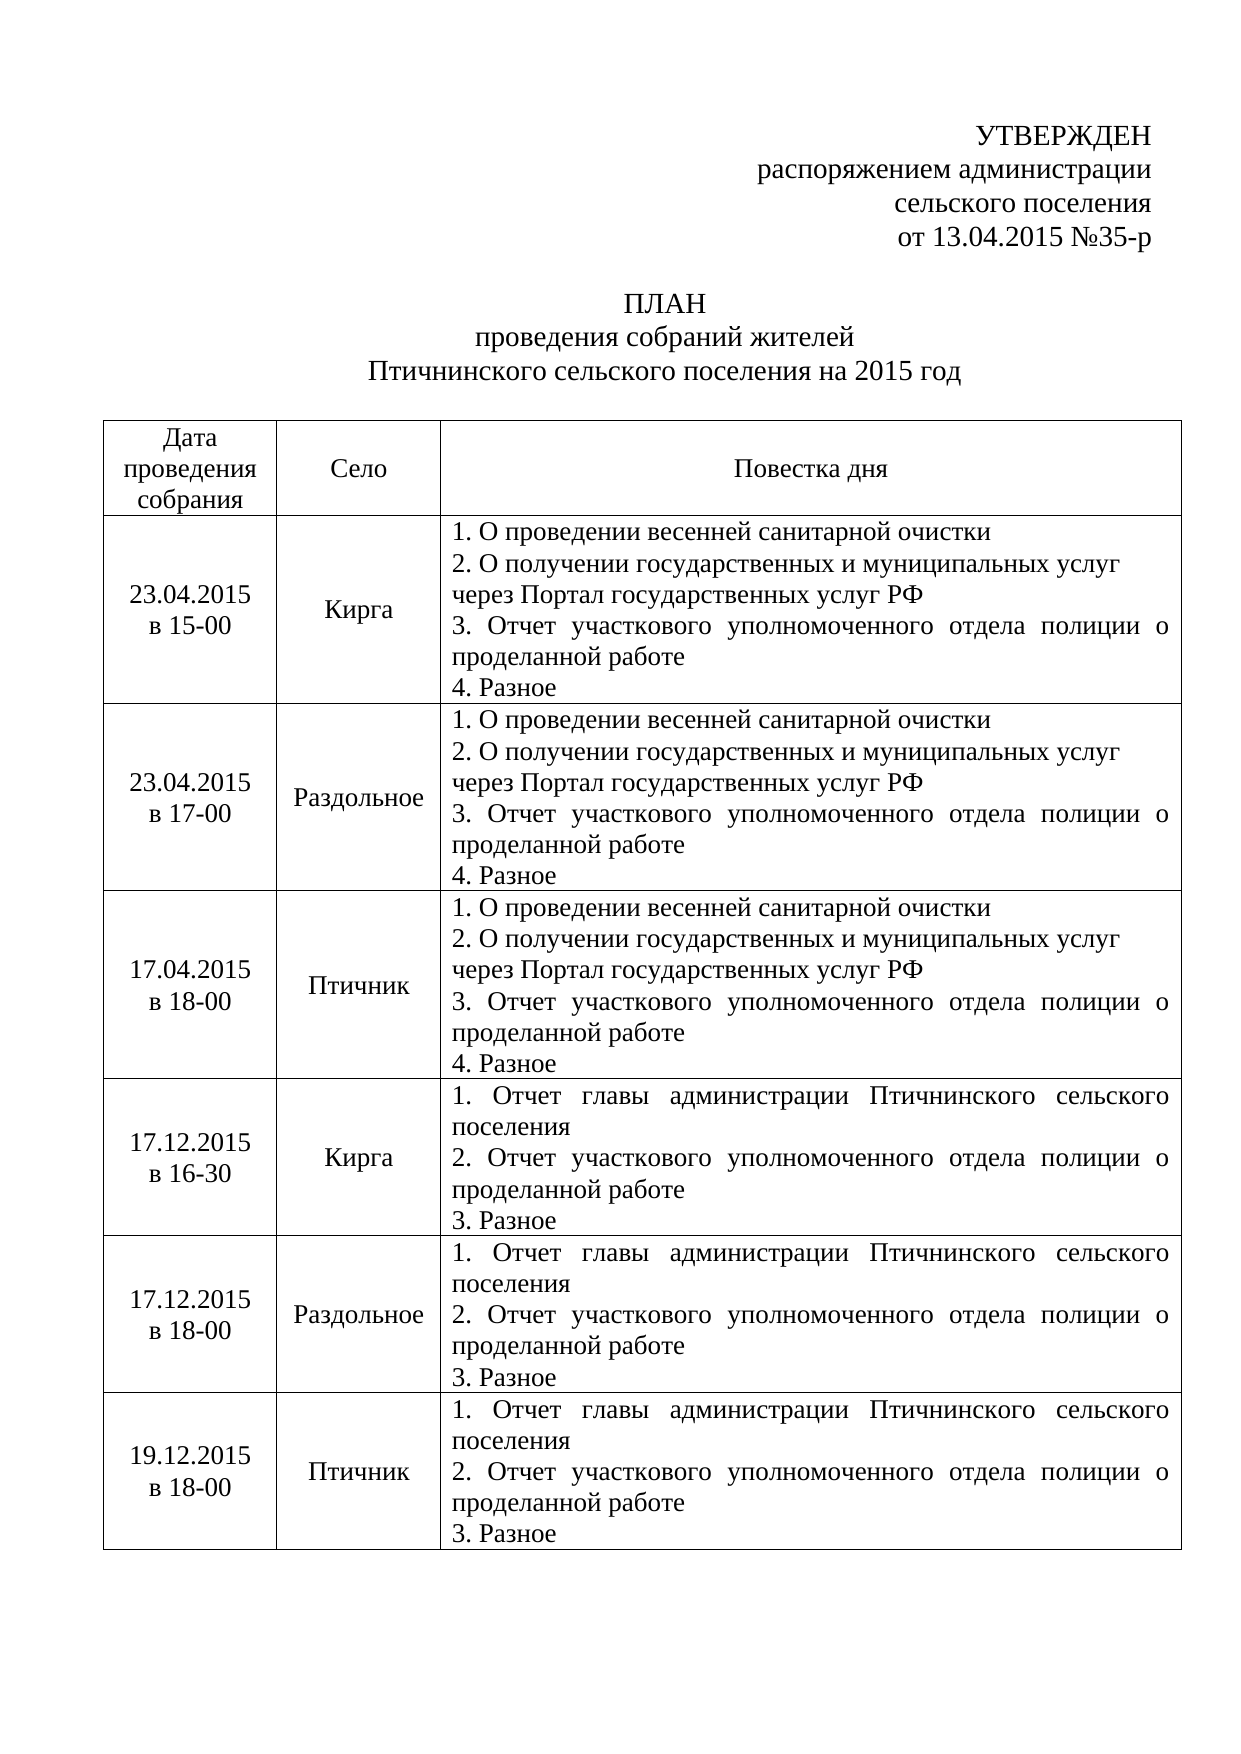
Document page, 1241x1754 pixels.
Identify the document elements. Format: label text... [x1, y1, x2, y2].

table_cell Птичник [277, 891, 440, 1078]
text от 13.04.2015 №35-р [177, 219, 1152, 252]
table_cell Кирга [277, 516, 440, 702]
text Птичнинского сельского поселения на 2015 год [177, 353, 1152, 386]
table_cell 17.04.2015 в 18-00 [104, 891, 276, 1078]
table_cell 17.12.2015 в 16-30 [104, 1079, 276, 1235]
table_cell 23.04.2015 в 17-00 [104, 704, 276, 890]
table_header Село [277, 421, 440, 514]
table_cell 19.12.2015 в 18-00 [104, 1393, 276, 1548]
text сельского поселения [177, 185, 1152, 219]
table_header Повестка дня [441, 421, 1181, 514]
table_cell 1. О проведении весенней санитарной очистки 2. О получении государственных и муниципальных услуг через Портал государственных услуг РФ 3. Отчет участкового уполномоченного отдела полиции о проделанной работе 4. Разное [441, 516, 1181, 702]
table_cell 1. О проведении весенней санитарной очистки 2. О получении государственных и муниципальных услуг через Портал государственных услуг РФ 3. Отчет участкового уполномоченного отдела полиции о проделанной работе 4. Разное [441, 704, 1181, 890]
table_cell 1. О проведении весенней санитарной очистки 2. О получении государственных и муниципальных услуг через Портал государственных услуг РФ 3. Отчет участкового уполномоченного отдела полиции о проделанной работе 4. Разное [441, 891, 1181, 1078]
table_cell 23.04.2015 в 15-00 [104, 516, 276, 702]
table_cell Птичник [277, 1393, 440, 1548]
table_cell Раздольное [277, 1236, 440, 1392]
text распоряжением администрации [177, 152, 1152, 185]
text проведения собраний жителей [177, 319, 1152, 353]
table_cell Кирга [277, 1079, 440, 1235]
text УТВЕРЖДЕН [177, 118, 1152, 152]
table_cell 1. Отчет главы администрации Птичнинского сельского поселения 2. Отчет участкового уполномоченного отдела полиции о проделанной работе 3. Разное [441, 1079, 1181, 1235]
table_cell 1. Отчет главы администрации Птичнинского сельского поселения 2. Отчет участкового уполномоченного отдела полиции о проделанной работе 3. Разное [441, 1393, 1181, 1548]
table_cell 17.12.2015 в 18-00 [104, 1236, 276, 1392]
table_header Дата проведения собрания [104, 421, 276, 514]
text ПЛАН [177, 286, 1152, 319]
table_cell 1. Отчет главы администрации Птичнинского сельского поселения 2. Отчет участкового уполномоченного отдела полиции о проделанной работе 3. Разное [441, 1236, 1181, 1392]
table_cell Раздольное [277, 704, 440, 890]
